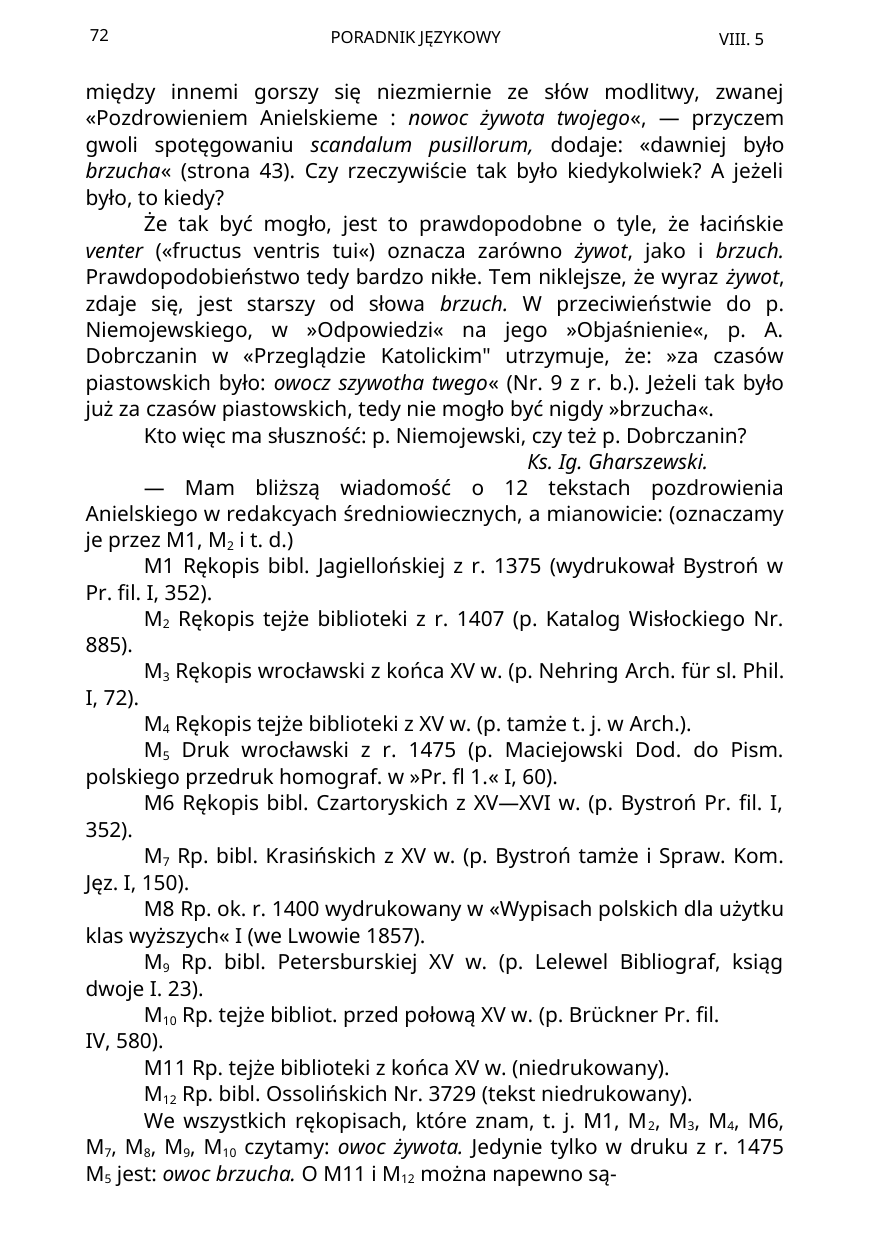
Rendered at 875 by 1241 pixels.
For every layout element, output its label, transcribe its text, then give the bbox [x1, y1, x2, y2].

text M5 Druk wrocławski z r. 1475 (p. Maciejowski Dod. do Pism. polskiego przedruk homograf. w »Pr. fl 1.« I, 60). [85, 737, 784, 789]
text Кs. Ig. Gharszewski. [527, 448, 784, 475]
text PORADNIK JĘZYKOWY [330, 30, 501, 46]
text M11 Rp. tejże biblioteki z końca XV w. (niedrukowany). [85, 1054, 784, 1081]
text M1 Rękopis bibl. Jagiellońskiej z r. 1375 (wydrukował Bystroń w Pr. fil. I, 352). [85, 553, 784, 605]
text M9 Rp. bibl. Petersburskiej XV w. (p. Lelewel Bibliograf, ksiąg dwoje I. 23). [85, 948, 784, 1001]
text między innemi gorszy się niezmiernie ze słów modlitwy, zwanej «Pozdrowieniem Anielskieme : nowoc żywota twojego«, — przyczem gwoli spotęgowaniu scandalum pusillorum, dodaje: «dawniej było brzucha« (strona 43). Czy rzeczywiście tak było kiedykolwiek? A jeżeli było, to kiedy? [85, 78, 784, 210]
text We wszystkich rękopisach, które znam, t. j. M1, M2, M3, M4, M6, M7, M8, M9, M10 czytamy: owoc żywota. Jedynie tylko w druku z r. 1475 M5 jest: owoc brzucha. O M11 i M12 można napewno są- [85, 1107, 784, 1186]
text 72 [89, 28, 109, 45]
text — Mam bliższą wiadomość o 12 tekstach pozdrowienia Anielskiego w redakcyach średniowiecznych, a mianowicie: (oznaczamy je przez M1, M2 i t. d.) [85, 475, 784, 553]
text Kto więc ma słuszność: p. Niemojewski, czy też p. Dobrczanin? [85, 422, 784, 448]
text IV, 580). [85, 1028, 784, 1054]
text VIII. 5 [719, 32, 764, 49]
text M8 Rp. ok. r. 1400 wydrukowany w «Wypisach polskich dla użytku klas wyższych« I (we Lwowie 1857). [85, 895, 784, 948]
text Że tak być mogło, jest to prawdopodobne o tyle, że łacińskie venter («fructus ventris tui«) oznacza zarówno żywot, jako i brzuch. Prawdopodobieństwo tedy bardzo nikłe. Tem niklejsze, że wyraz żywot, zdaje się, jest starszy od słowa brzuch. W przeciwieństwie do p. Niemojewskiego, w »Odpowiedzi« na jego »Objaśnienie«, p. A. Dobrczanin w «Przeglądzie Katolickim" utrzymuje, że: »za czasów piastowskich było: owocz szywotha twego« (Nr. 9 z r. b.). Jeżeli tak było już za czasów piastowskich, tedy nie mogło być nigdy »brzucha«. [85, 210, 784, 422]
text M4 Rękopis tejże biblioteki z XV w. (p. tamże t. j. w Arch.). [85, 710, 784, 737]
text M7 Rp. bibl. Krasińskich z XV w. (p. Bystroń tamże i Spraw. Kom. Jęz. I, 150). [85, 842, 784, 895]
text M6 Rękopis bibl. Czartoryskich z XV—XVI w. (p. Bystroń Pr. fil. I, 352). [85, 789, 784, 842]
text M2 Rękopis tejże biblioteki z r. 1407 (p. Katalog Wisłockiego Nr. 885). [85, 605, 784, 657]
text M3 Rękopis wrocławski z końca XV w. (p. Nehring Arch. für sl. Phil. I, 72). [85, 657, 784, 710]
text M10 Rp. tejże bibliot. przed połową XV w. (p. Brückner Pr. fil. [85, 1001, 784, 1028]
text M12 Rp. bibl. Ossolińskich Nr. 3729 (tekst niedrukowany). [85, 1081, 784, 1107]
